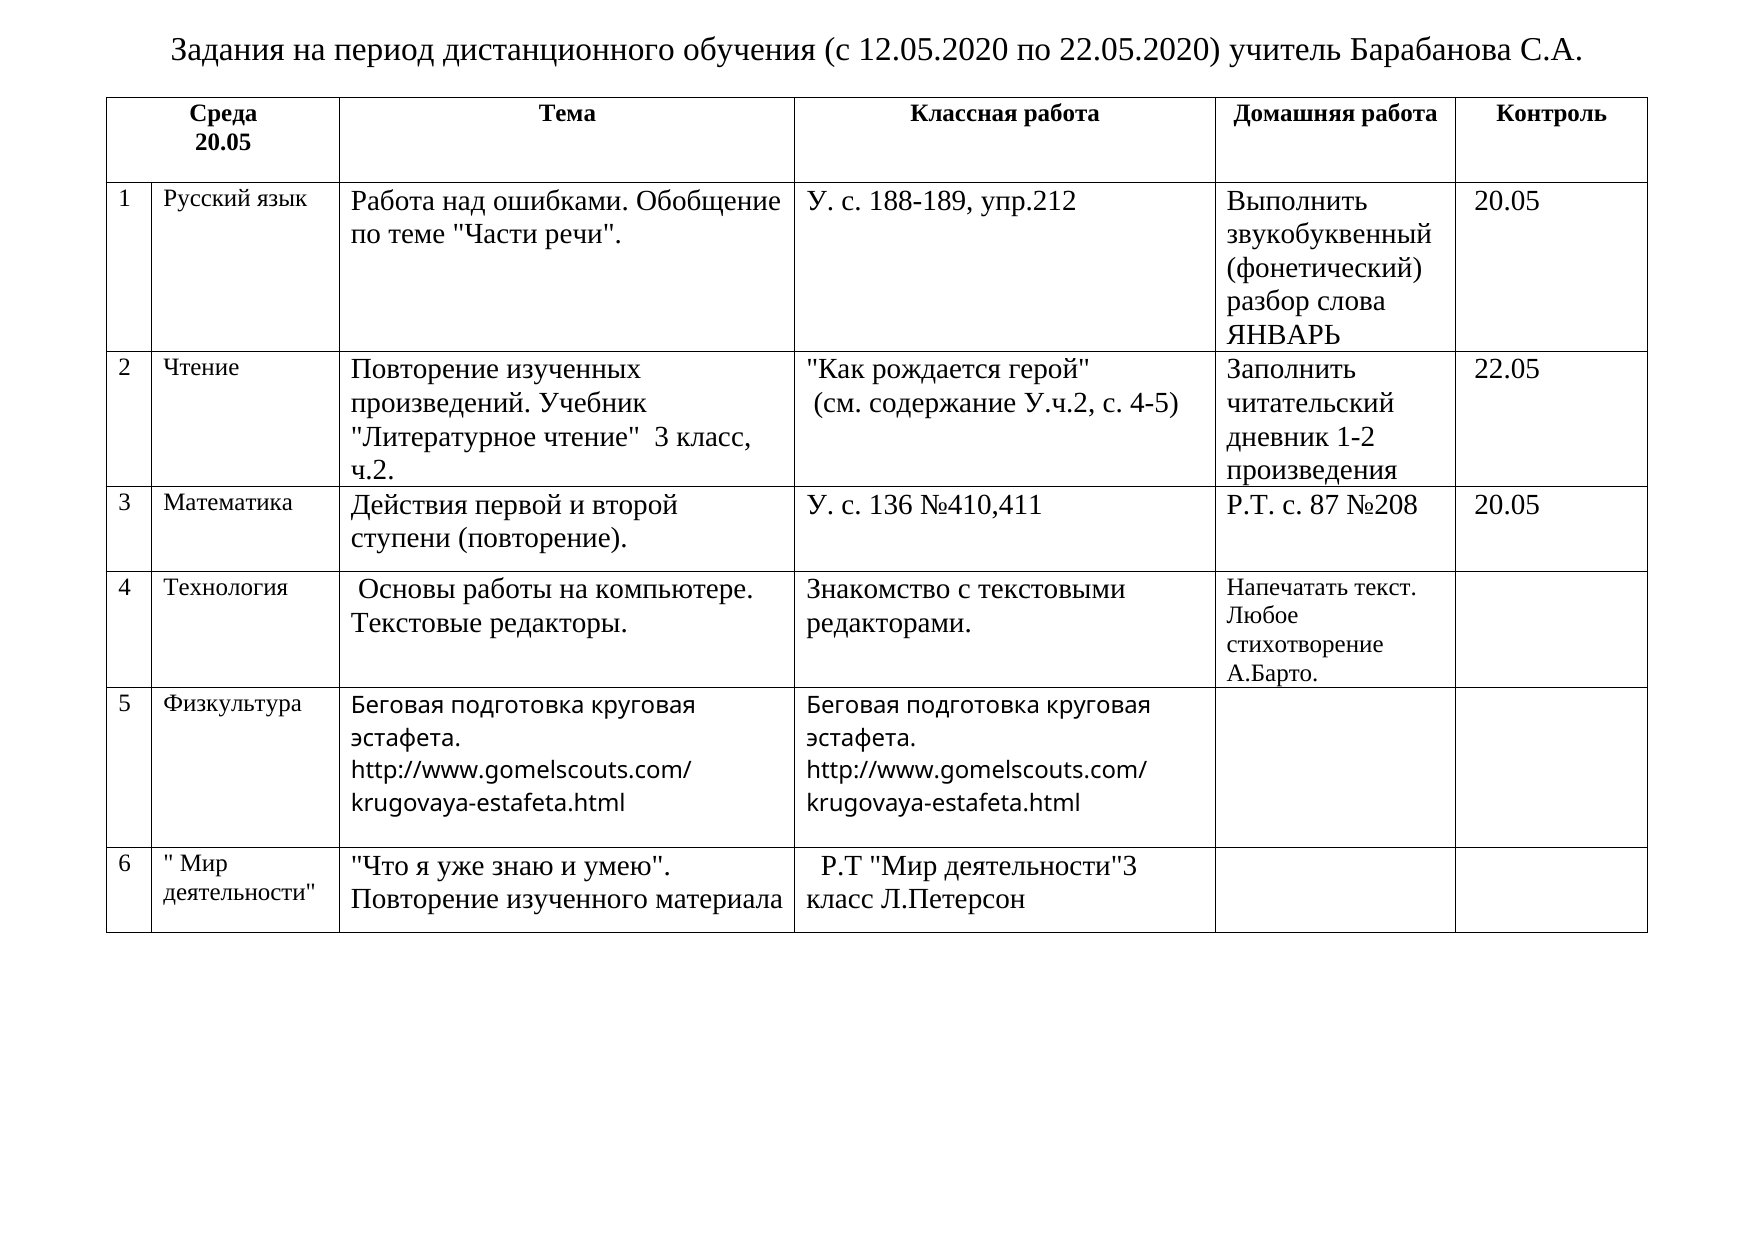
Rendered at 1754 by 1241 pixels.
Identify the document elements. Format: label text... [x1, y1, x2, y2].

table_cell Работа над ошибками. Обобщение по теме "Части речи". [340, 183, 794, 351]
table_cell Физкультура [152, 688, 339, 847]
table_header Среда 20.05 [107, 98, 339, 182]
table_cell 5 [107, 688, 151, 847]
table_cell Беговая подготовка круговая эстафета. http://www.gomelscouts.com/krugovaya-estafeta.html [340, 688, 794, 847]
table_cell [1456, 688, 1647, 847]
table_cell Напечатать текст. Любое стихотворение А.Барто. [1216, 572, 1455, 687]
table_cell 4 [107, 572, 151, 687]
table_cell Чтение [152, 352, 339, 486]
table_cell Беговая подготовка круговая эстафета. http://www.gomelscouts.com/krugovaya-estafeta.html [795, 688, 1215, 847]
table_cell 6 [107, 848, 151, 932]
table_cell 20.05 [1456, 183, 1647, 351]
table_cell У. с. 136 №410,411 [795, 487, 1215, 571]
table_cell [1216, 688, 1455, 847]
table_cell 22.05 [1456, 352, 1647, 486]
table_cell " Мир деятельности" [152, 848, 339, 932]
table_cell 3 [107, 487, 151, 571]
table_cell Действия первой и второй ступени (повторение). [340, 487, 794, 571]
table_cell [1456, 572, 1647, 687]
table_cell "Как рождается герой" (см. содержание У.ч.2, с. 4-5) [795, 352, 1215, 486]
table_cell Заполнить читательский дневник 1-2 произведения [1216, 352, 1455, 486]
table_cell У. с. 188-189, упр.212 [795, 183, 1215, 351]
table_cell "Что я уже знаю и умею". Повторение изученного материала [340, 848, 794, 932]
table_cell Повторение изученных произведений. Учебник "Литературное чтение" 3 класс, ч.2. [340, 352, 794, 486]
table_cell Выполнить звукобуквенный (фонетический) разбор слова ЯНВАРЬ [1216, 183, 1455, 351]
table_cell [1456, 848, 1647, 932]
table_header Контроль [1456, 98, 1647, 182]
table_cell Р.Т "Мир деятельности"3 класс Л.Петерсон [795, 848, 1215, 932]
text Задания на период дистанционного обучения (с 12.05.2020 по 22.05.2020) учитель Барабанова С.А. [118, 29, 1636, 68]
table_cell [1216, 848, 1455, 932]
table_header Классная работа [795, 98, 1215, 182]
table_cell 1 [107, 183, 151, 351]
table_cell Знакомство с текстовыми редакторами. [795, 572, 1215, 687]
table_cell 20.05 [1456, 487, 1647, 571]
table_cell Основы работы на компьютере. Текстовые редакторы. [340, 572, 794, 687]
table_cell Математика [152, 487, 339, 571]
table_header Тема [340, 98, 794, 182]
table_cell Технология [152, 572, 339, 687]
table_cell Р.Т. с. 87 №208 [1216, 487, 1455, 571]
table_cell Русский язык [152, 183, 339, 351]
table_cell 2 [107, 352, 151, 486]
table_header Домашняя работа [1216, 98, 1455, 182]
